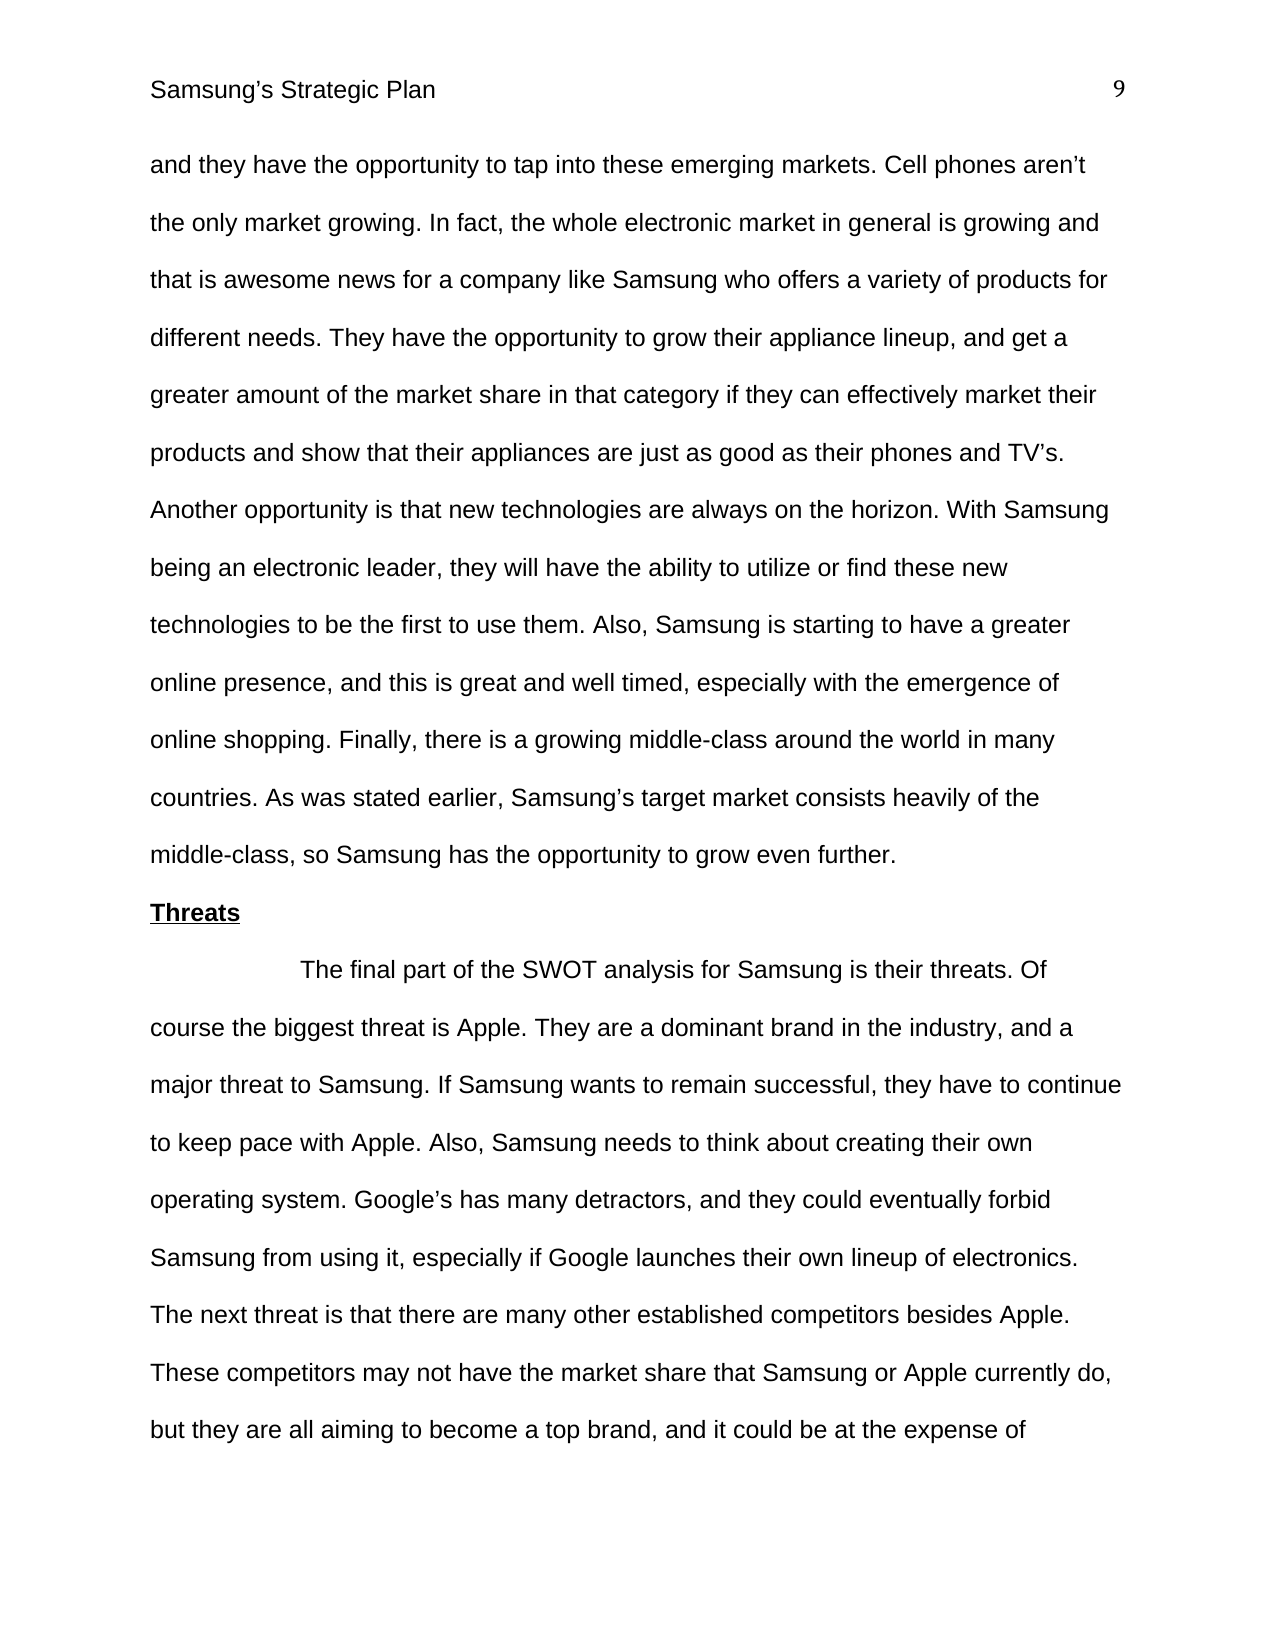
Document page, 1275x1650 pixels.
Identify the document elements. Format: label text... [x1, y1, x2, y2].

text Threats [150, 897, 1125, 926]
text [150, 150, 1125, 869]
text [150, 955, 1125, 1444]
